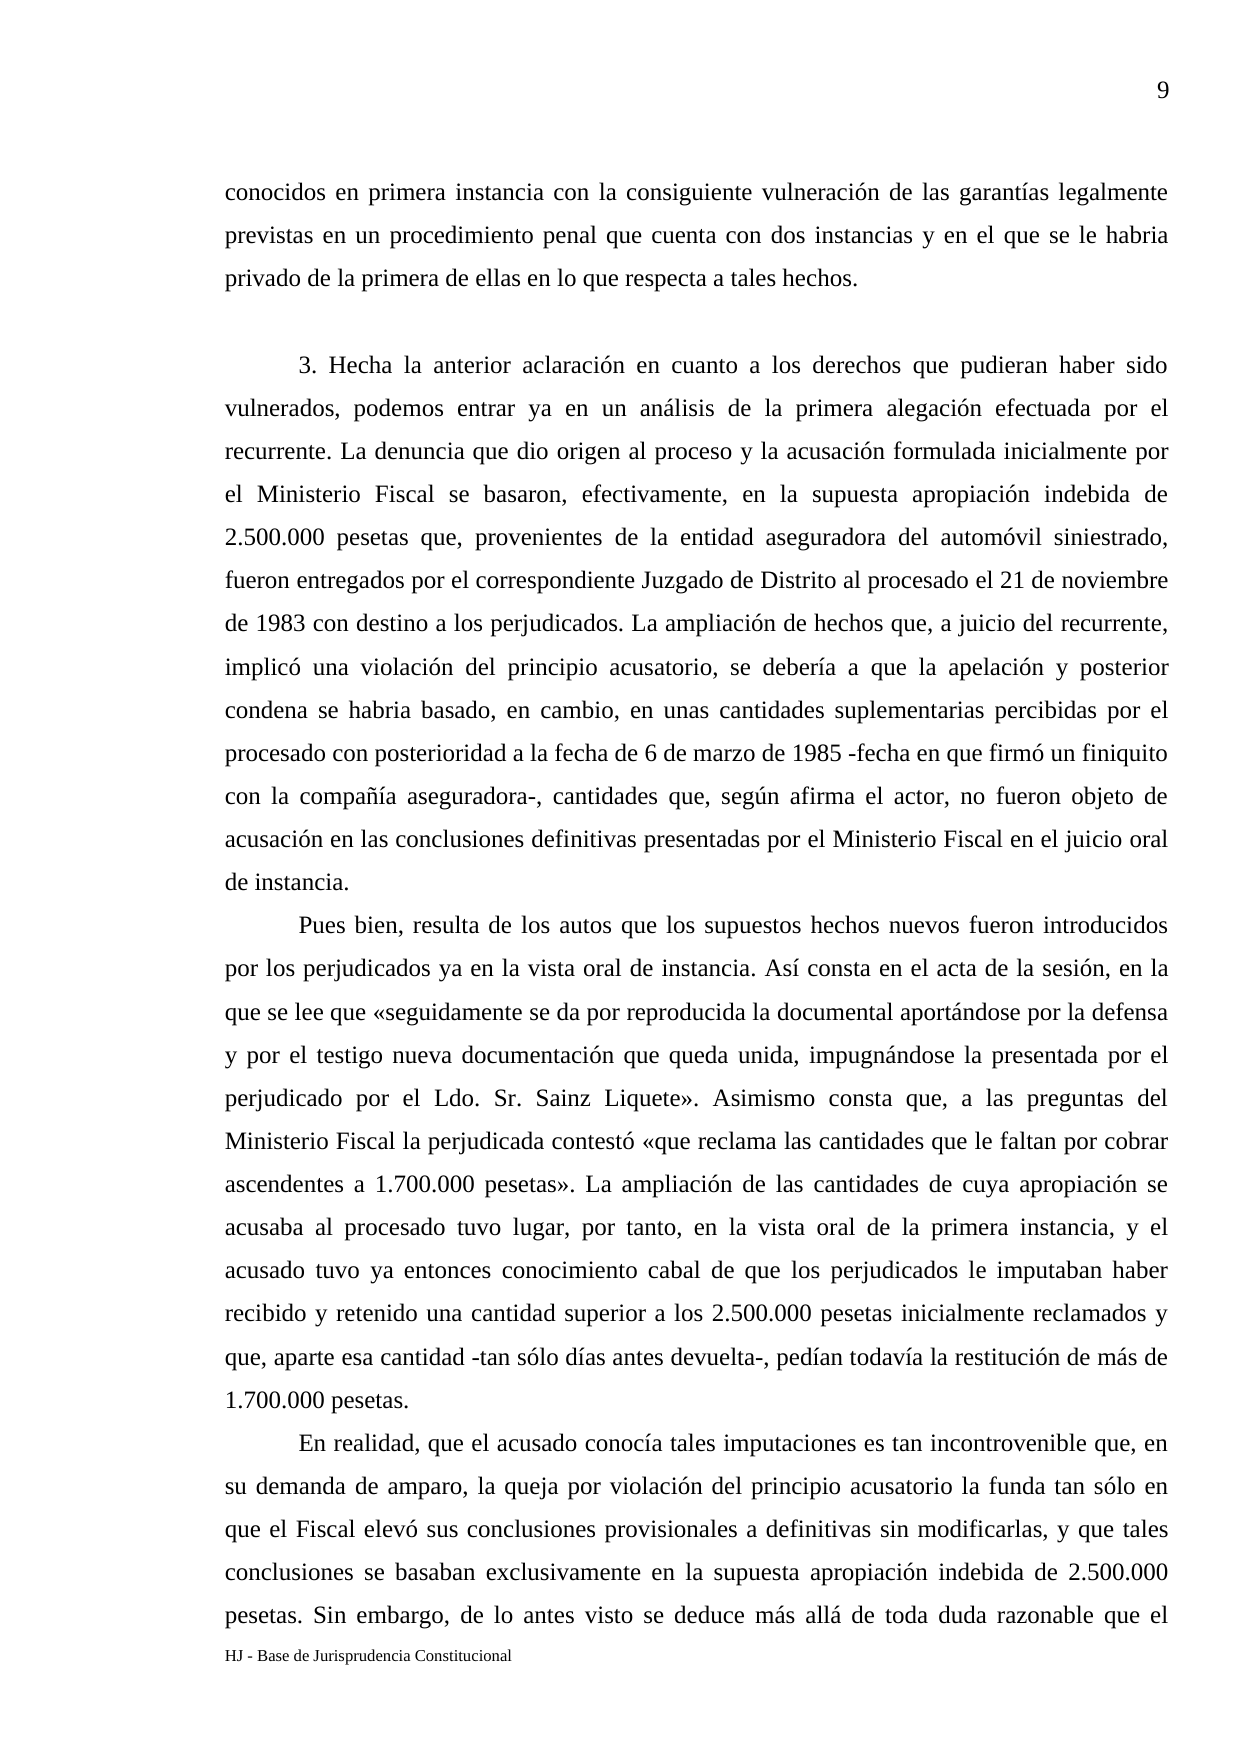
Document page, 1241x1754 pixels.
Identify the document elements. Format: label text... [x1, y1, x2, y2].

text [224, 1428, 1169, 1629]
text Pues bien, resulta de los autos que los supuestos hechos nuevos fueron introducidos por los perjudicados ya en la vista oral de instancia. Así consta en el acta de la sesión, en la que se lee que «seguidamente se da por reproducida la documental aportándose por la defensa y por el testigo nueva documentación que queda unida, impugnándose la presentada por el perjudicado por el Ldo. Sr. Sainz Liquete». Asimismo consta que, a las preguntas del Ministerio Fiscal la perjudicada contestó «que reclama las cantidades que le faltan por cobrar ascendentes a 1.700.000 pesetas». La ampliación de las cantidades de cuya apropiación se acusaba al procesado tuvo lugar, por tanto, en la vista oral de la primera instancia, y el acusado tuvo ya entonces conocimiento cabal de que los perjudicados le imputaban haber recibido y retenido una cantidad superior a los 2.500.000 pesetas inicialmente reclamados y que, aparte esa cantidad -tan sólo días antes devuelta-, pedían todavía la restitución de más de 1.700.000 pesetas. [224, 910, 1169, 1413]
text 3. Hecha la anterior aclaración en cuanto a los derechos que pudieran haber sido vulnerados, podemos entrar ya en un análisis de la primera alegación efectuada por el recurrente. La denuncia que dio origen al proceso y la acusación formulada inicialmente por el Ministerio Fiscal se basaron, efectivamente, en la supuesta apropiación indebida de 2.500.000 pesetas que, provenientes de la entidad aseguradora del automóvil siniestrado, fueron entregados por el correspondiente Juzgado de Distrito al procesado el 21 de noviembre de 1983 con destino a los perjudicados. La ampliación de hechos que, a juicio del recurrente, implicó una violación del principio acusatorio, se debería a que la apelación y posterior condena se habria basado, en cambio, en unas cantidades suplementarias percibidas por el procesado con posterioridad a la fecha de 6 de marzo de 1985 -fecha en que firmó un finiquito con la compañía aseguradora-, cantidades que, según afirma el actor, no fueron objeto de acusación en las conclusiones definitivas presentadas por el Ministerio Fiscal en el juicio oral de instancia. [224, 350, 1169, 896]
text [224, 177, 1169, 292]
